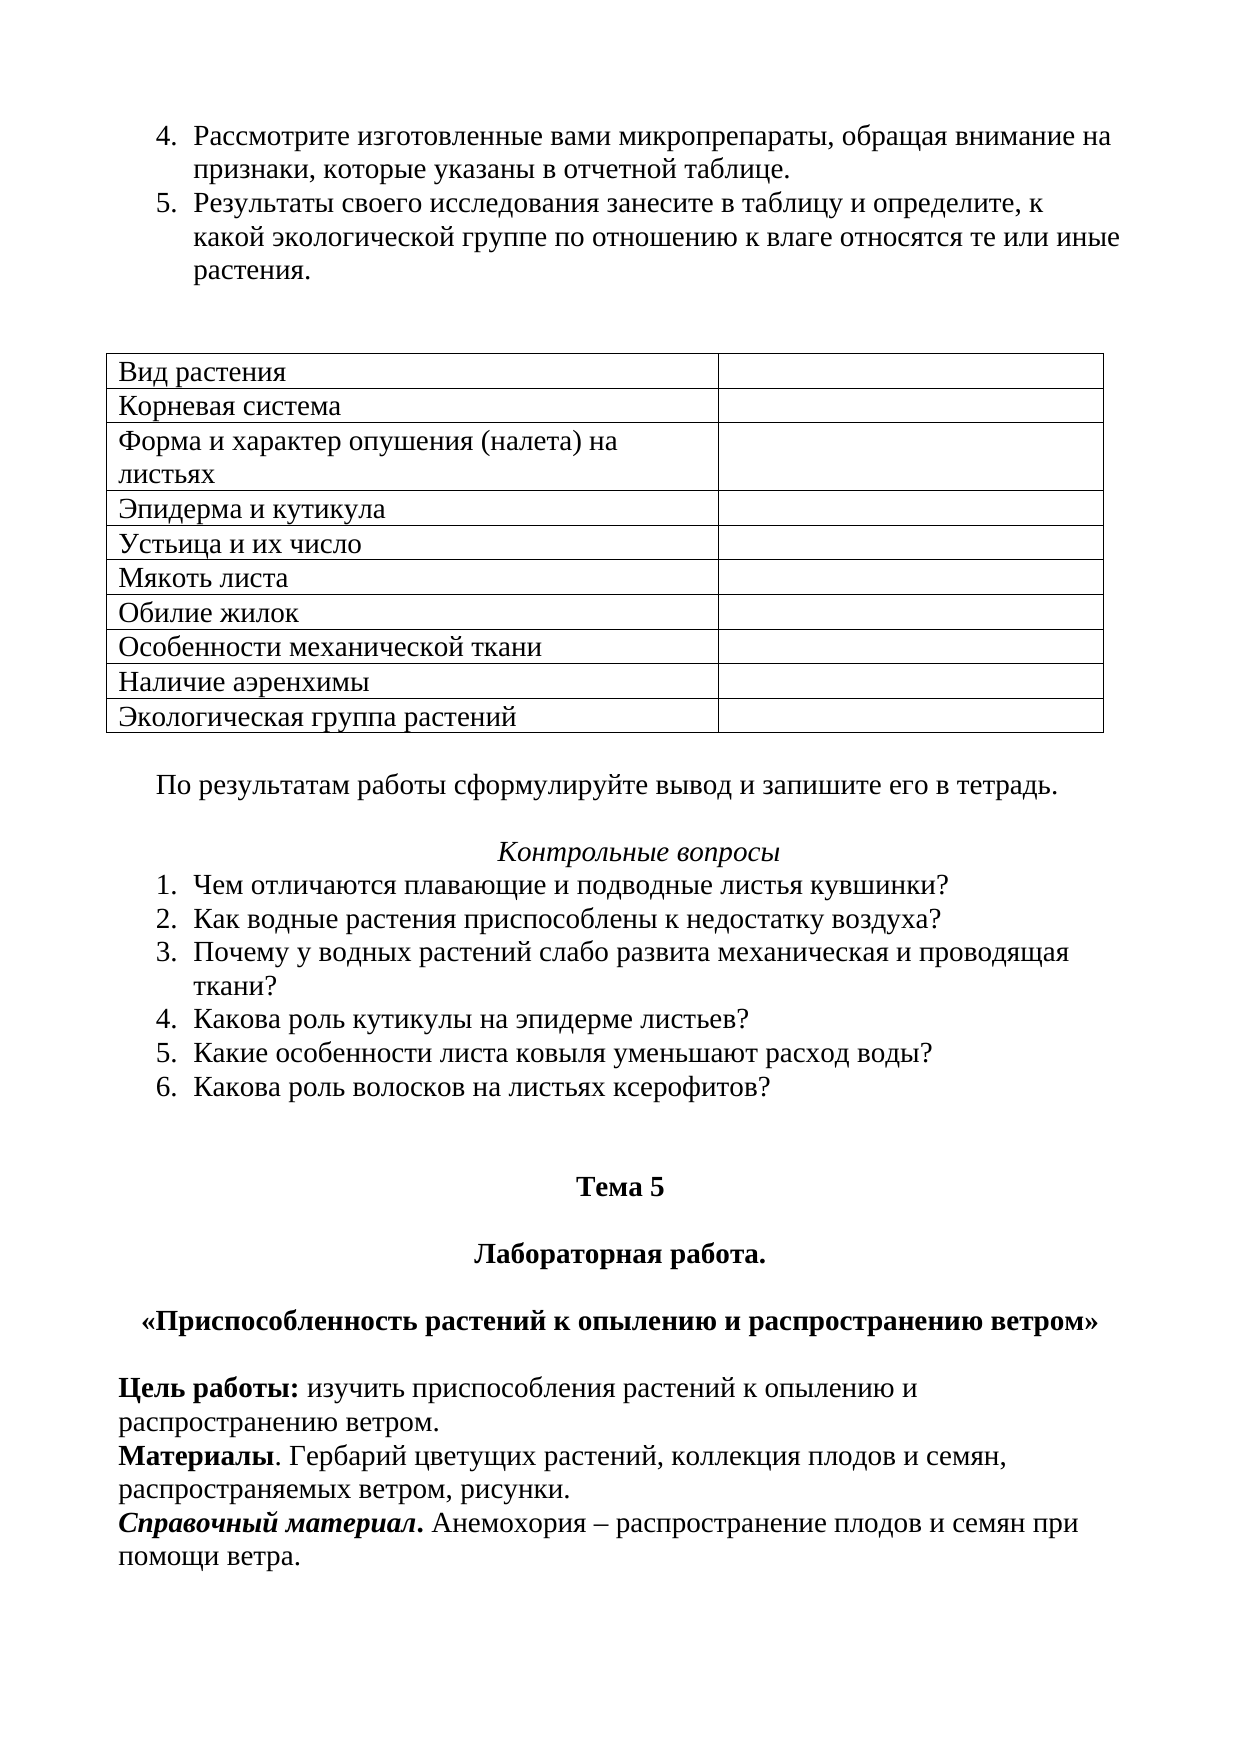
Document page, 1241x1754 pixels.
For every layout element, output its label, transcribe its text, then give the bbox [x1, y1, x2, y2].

list Какова роль кутикулы на эпидерме листьев? [156, 1002, 1122, 1035]
table_cell Экологическая группа растений [107, 699, 718, 732]
list Почему у водных растений слабо развита механическая и проводящая ткани? [156, 934, 1122, 1002]
table_cell Устьица и их число [107, 526, 718, 559]
table_cell [719, 630, 1103, 663]
table_cell Форма и характер опушения (налета) на листьях [107, 423, 718, 490]
table_cell Наличие аэренхимы [107, 664, 718, 698]
table_cell [719, 491, 1103, 525]
text Лабораторная работа. [118, 1236, 1122, 1270]
list Как водные растения приспособлены к недостатку воздуха? [156, 901, 1122, 934]
table_header Вид растения [107, 354, 718, 387]
text Цель работы: изучить приспособления растений к опылению и распространению ветром. [118, 1371, 1122, 1438]
list Результаты своего исследования занесите в таблицу и определите, к какой экологической группе по отношению к влаге относятся те или иные растения. [156, 185, 1122, 286]
table_header [719, 354, 1103, 387]
text Материалы. Гербарий цветущих растений, коллекция плодов и семян, распространяемых ветром, рисунки. [118, 1438, 1122, 1505]
text Контрольные вопросы [156, 834, 1122, 867]
list Рассмотрите изготовленные вами микропрепараты, обращая внимание на признаки, которые указаны в отчетной таблице. [156, 118, 1122, 185]
list Какова роль волосков на листьях ксерофитов? [156, 1069, 1122, 1102]
table_cell Мякоть листа [107, 560, 718, 594]
table_cell [719, 560, 1103, 594]
table_cell [719, 595, 1103, 628]
table_cell Особенности механической ткани [107, 630, 718, 663]
list Чем отличаются плавающие и подводные листья кувшинки? [156, 867, 1122, 901]
table_cell Корневая система [107, 389, 718, 422]
table_cell [719, 664, 1103, 698]
text «Приспособленность растений к опылению и распространению ветром» [118, 1303, 1122, 1337]
table_cell [719, 389, 1103, 422]
text Справочный материал. Анемохория – распространение плодов и семян при помощи ветра. [118, 1505, 1122, 1572]
text По результатам работы сформулируйте вывод и запишите его в тетрадь. [156, 767, 1122, 800]
list Какие особенности листа ковыля уменьшают расход воды? [156, 1035, 1122, 1069]
table_cell [719, 699, 1103, 732]
table_cell [719, 423, 1103, 490]
table_cell [719, 526, 1103, 559]
table_cell Эпидерма и кутикула [107, 491, 718, 525]
table_cell Обилие жилок [107, 595, 718, 628]
text Тема 5 [118, 1169, 1122, 1203]
